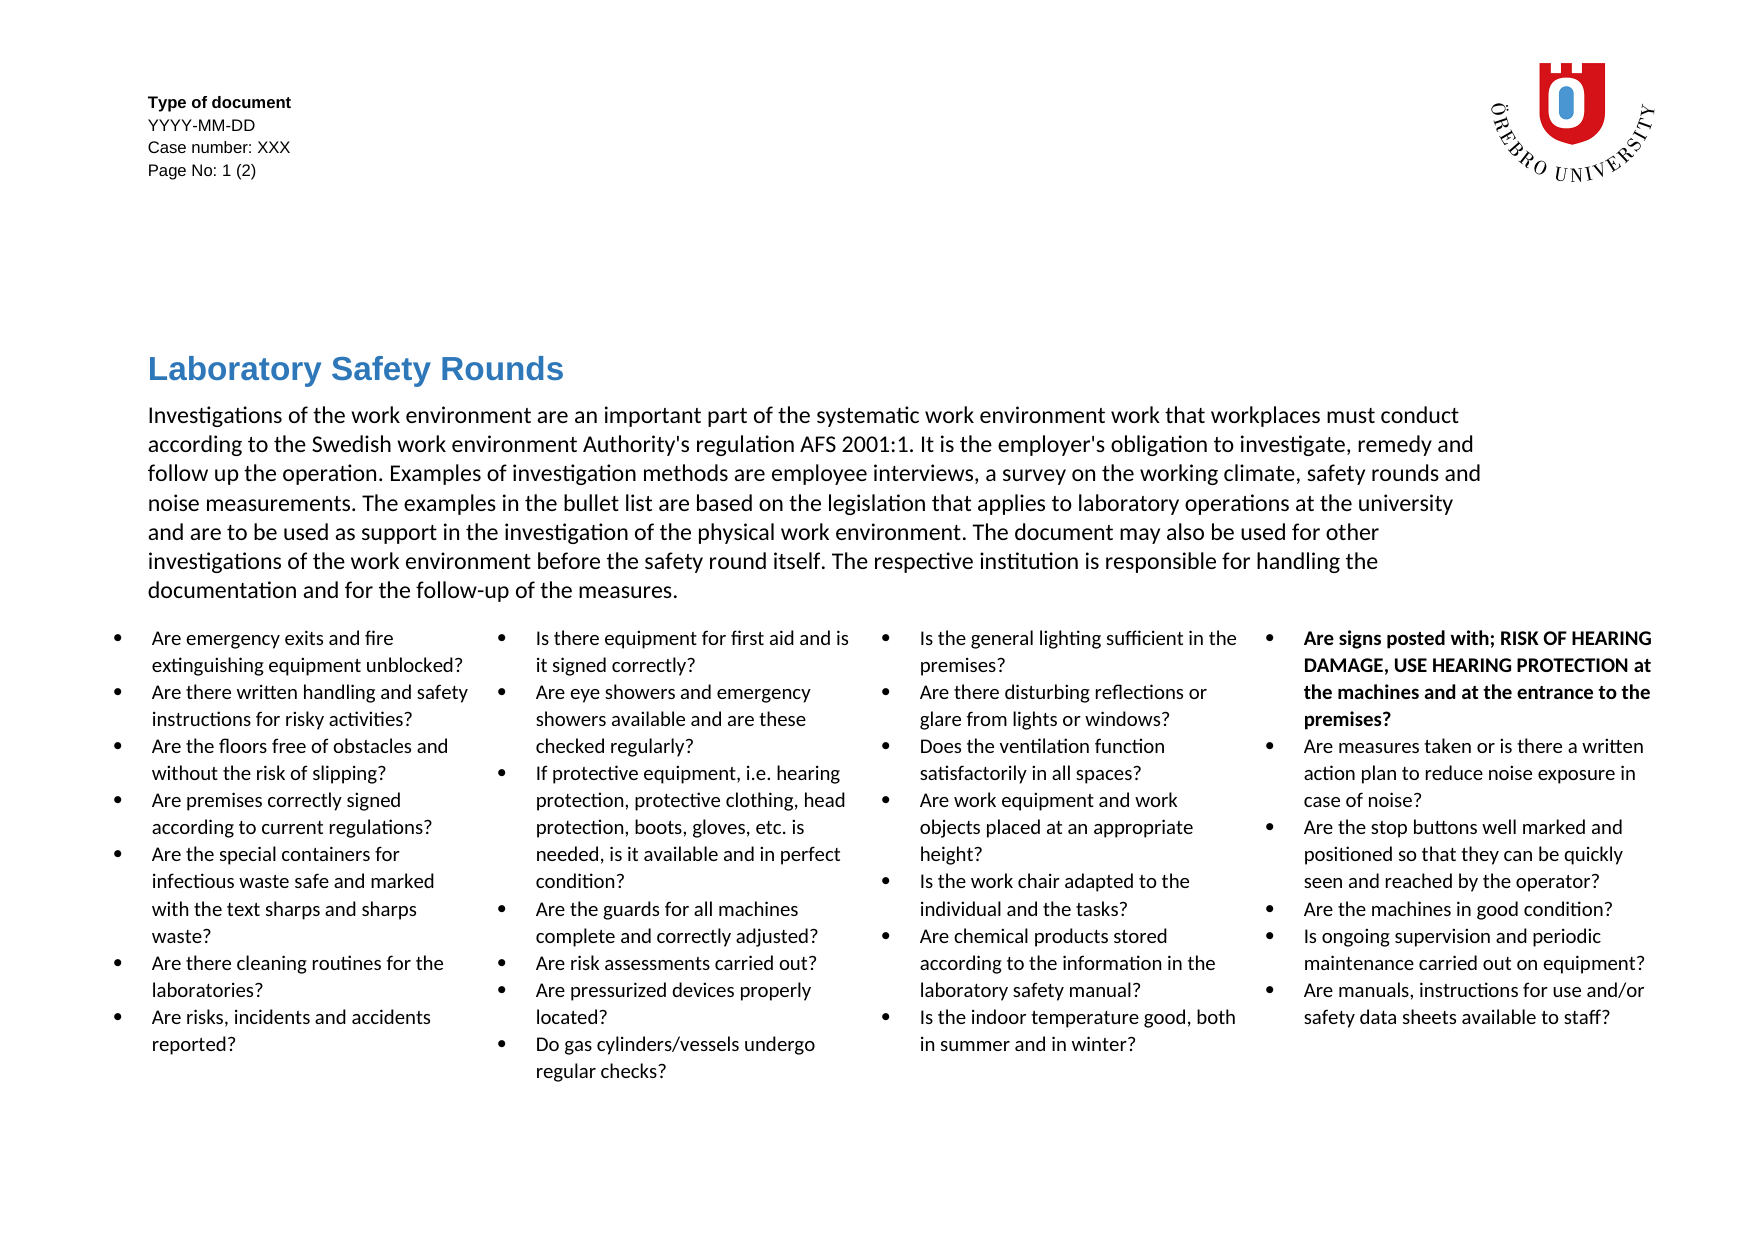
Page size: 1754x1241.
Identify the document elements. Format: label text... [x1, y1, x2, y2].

table_header Are emergency exits and fire extinguishing equipment unblocked? Are there written handling and safety instructions for risky activities? Are the floors free of obstacles and without the risk of slipping? Are premises correctly signed according to current regulations? Are the special containers for infectious waste safe and marked with the text sharps and sharps waste? Are there cleaning routines for the laboratories? Are risks, incidents and accidents reported? [103, 618, 487, 1090]
subtitle Laboratory Safety Rounds [148, 349, 1494, 387]
picture [1491, 63, 1655, 182]
table_header Are signs posted with; RISK OF HEARING DAMAGE, USE HEARING PROTECTION at the machines and at the entrance to the premises? Are measures taken or is there a written action plan to reduce noise exposure in case of noise? Are the stop buttons well marked and positioned so that they can be quickly seen and reached by the operator? Are the machines in good condition? Is ongoing supervision and periodic maintenance carried out on equipment? Are manuals, instructions for use and/or safety data sheets available to staff? [1255, 618, 1668, 1090]
table_header Is there equipment for first aid and is it signed correctly? Are eye showers and emergency showers available and are these checked regularly? If protective equipment, i.e. hearing protection, protective clothing, head protection, boots, gloves, etc. is needed, is it available and in perfect condition? Are the guards for all machines complete and correctly adjusted? Are risk assessments carried out? Are pressurized devices properly located? Do gas cylinders/vessels undergo regular checks? [487, 618, 871, 1090]
text Investigations of the work environment are an important part of the systematic work environment work that workplaces must conduct according to the Swedish work environment Authority's regulation AFS 2001:1. It is the employer's obligation to investigate, remedy and follow up the operation. Examples of investigation methods are employee interviews, a survey on the working climate, safety rounds and noise measurements. The examples in the bullet list are based on the legislation that applies to laboratory operations at the university and are to be used as support in the investigation of the physical work environment. The document may also be used for other investigations of the work environment before the safety round itself. The respective institution is responsible for handling the documentation and for the follow-up of the measures. [148, 400, 1494, 605]
table_header Is the general lighting sufficient in the premises? Are there disturbing reflections or glare from lights or windows? Does the ventilation function satisfactorily in all spaces? Are work equipment and work objects placed at an appropriate height? Is the work chair adapted to the individual and the tasks? Are chemical products stored according to the information in the laboratory safety manual? Is the indoor temperature good, both in summer and in winter? [871, 618, 1255, 1090]
